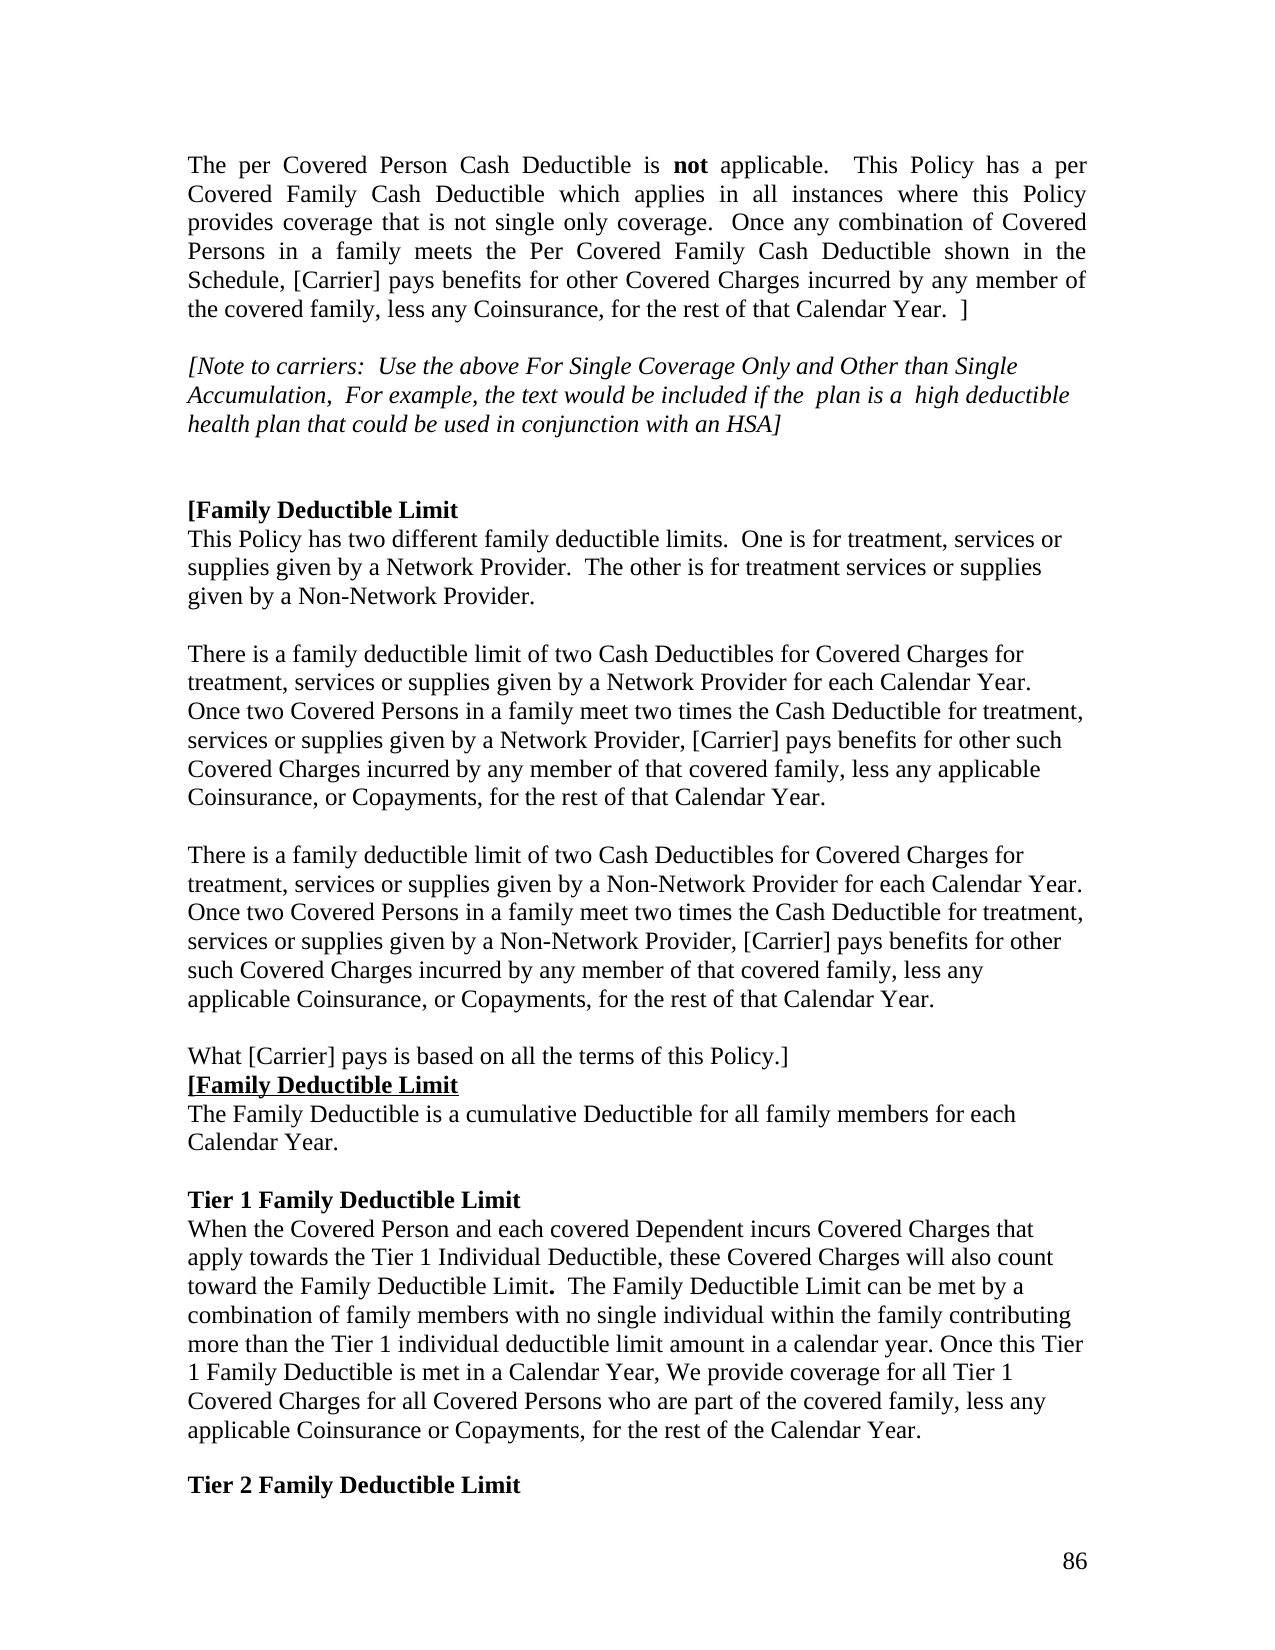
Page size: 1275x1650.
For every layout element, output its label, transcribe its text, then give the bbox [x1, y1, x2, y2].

text There is a family deductible limit of two Cash Deductibles for Covered Charges for treatment, services or supplies given by a Network Provider for each Calendar Year. Once two Covered Persons in a family meet two times the Cash Deductible for treatment, services or supplies given by a Network Provider, [Carrier] pays benefits for other such Covered Charges incurred by any member of that covered family, less any applicable Coinsurance, or Copayments, for the rest of that Calendar Year. [187, 639, 1087, 811]
text When the Covered Person and each covered Dependent incurs Covered Charges that apply towards the Tier 1 Individual Deductible, these Covered Charges will also count toward the Family Deductible Limit. The Family Deductible Limit can be met by a combination of family members with no single individual within the family contributing more than the Tier 1 individual deductible limit amount in a calendar year. Once this Tier 1 Family Deductible is met in a Calendar Year, We provide coverage for all Tier 1 Covered Charges for all Covered Persons who are part of the covered family, less any applicable Coinsurance or Copayments, for the rest of the Calendar Year. [187, 1214, 1087, 1444]
text [Family Deductible Limit [187, 495, 1087, 524]
text The Family Deductible is a cumulative Deductible for all family members for each Calendar Year. [187, 1099, 1087, 1156]
text The per Covered Person Cash Deductible is not applicable. This Policy has a per Covered Family Cash Deductible which applies in all instances where this Policy provides coverage that is not single only coverage. Once any combination of Covered Persons in a family meets the Per Covered Family Cash Deductible shown in the Schedule, [Carrier] pays benefits for other Covered Charges incurred by any member of the covered family, less any Coinsurance, for the rest of that Calendar Year. ] [187, 150, 1087, 322]
text [Family Deductible Limit [187, 1070, 1087, 1099]
text This Policy has two different family deductible limits. One is for treatment, services or supplies given by a Network Provider. The other is for treatment services or supplies given by a Non-Network Provider. [187, 524, 1087, 610]
text [Note to carriers: Use the above For Single Coverage Only and Other than Single Accumulation, For example, the text would be included if the plan is a high deductible health plan that could be used in conjunction with an HSA] [187, 351, 1087, 437]
text Tier 2 Family Deductible Limit [187, 1470, 1087, 1499]
text What [Carrier] pays is based on all the terms of this Policy.] [187, 1041, 1087, 1070]
text There is a family deductible limit of two Cash Deductibles for Covered Charges for treatment, services or supplies given by a Non-Network Provider for each Calendar Year. Once two Covered Persons in a family meet two times the Cash Deductible for treatment, services or supplies given by a Non-Network Provider, [Carrier] pays benefits for other such Covered Charges incurred by any member of that covered family, less any applicable Coinsurance, or Copayments, for the rest of that Calendar Year. [187, 840, 1087, 1012]
text Tier 1 Family Deductible Limit [187, 1185, 1087, 1214]
